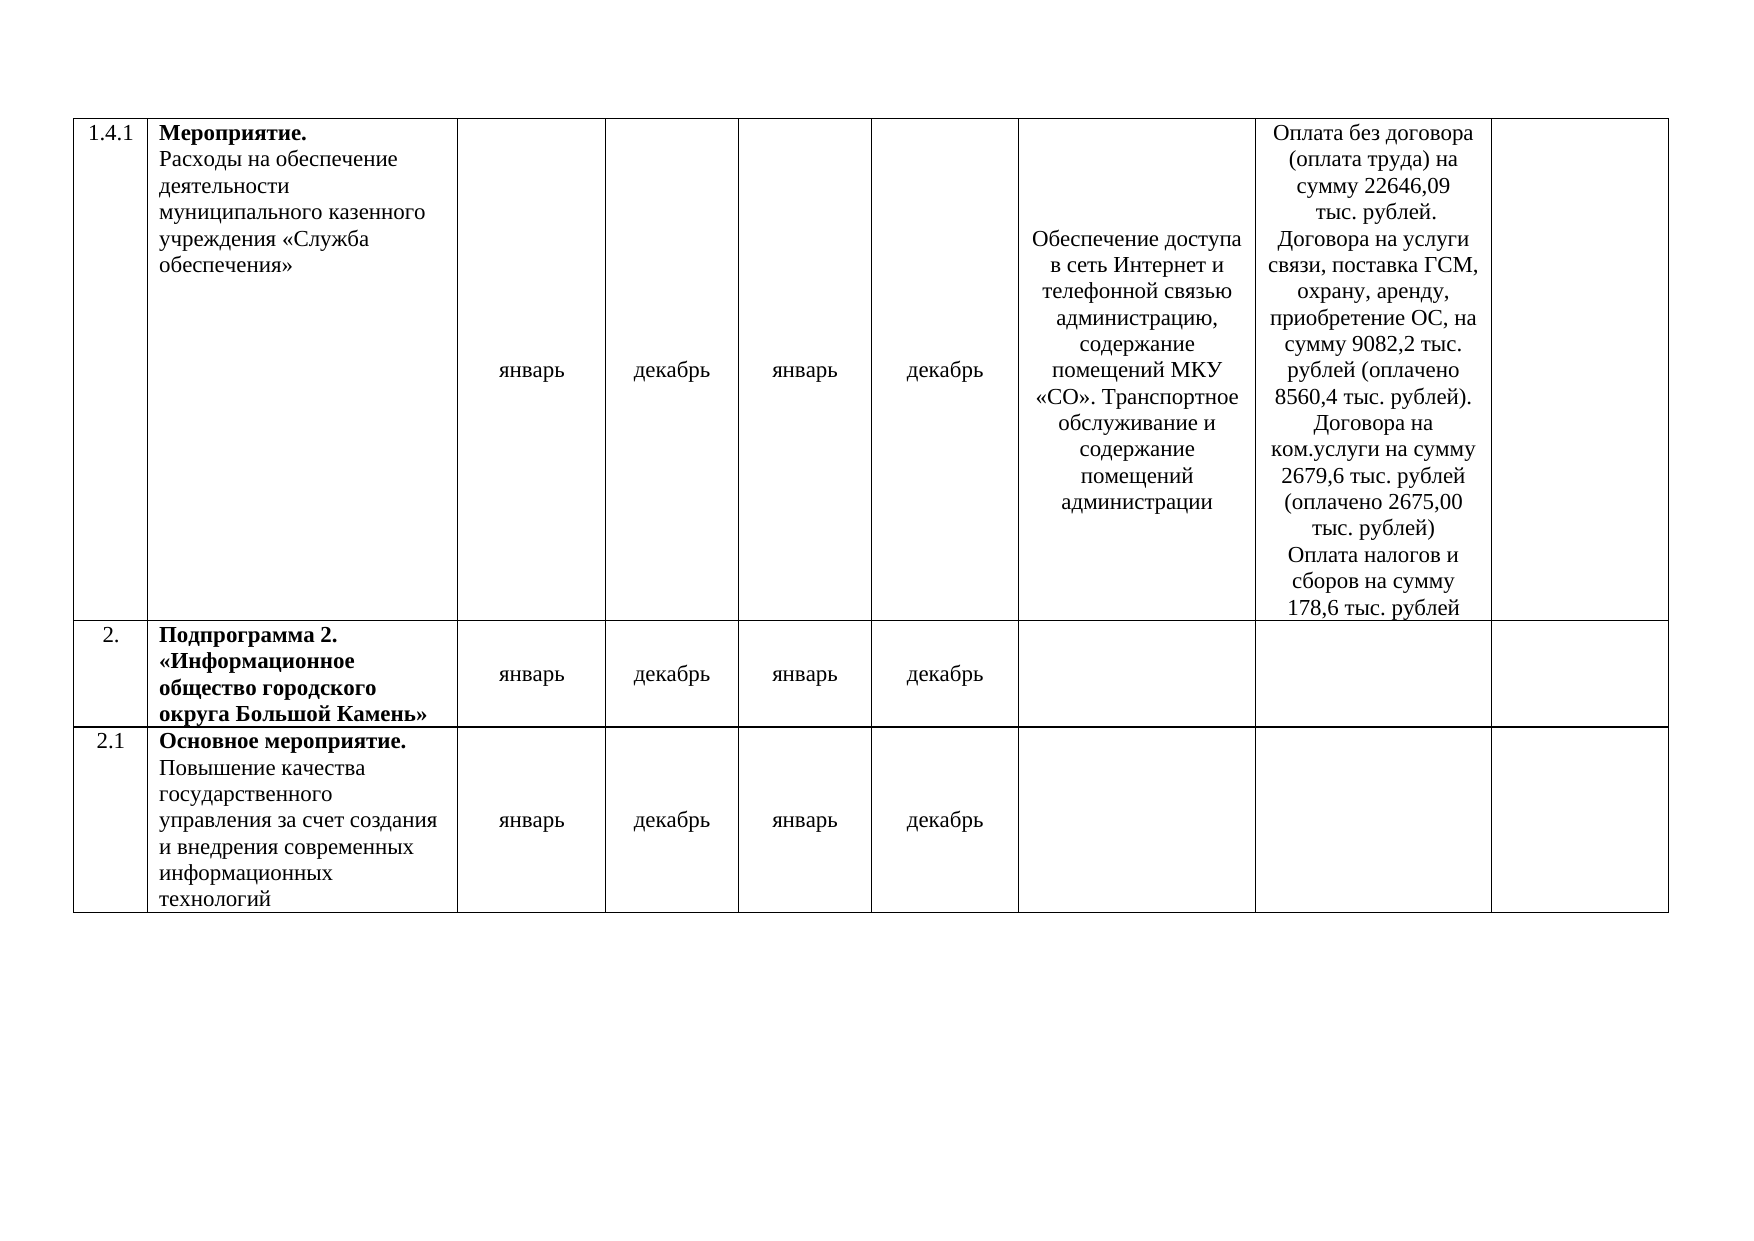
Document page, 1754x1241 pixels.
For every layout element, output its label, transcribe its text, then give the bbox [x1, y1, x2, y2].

table_cell 1.4.1 [74, 119, 147, 620]
table_cell декабрь [872, 119, 1018, 620]
table_cell Обеспечение доступа в сеть Интернет и телефонной связью администрацию, содержание помещений МКУ «СО». Транспортное обслуживание и содержание помещений администрации [1019, 119, 1255, 620]
table_cell декабрь [606, 119, 738, 620]
table_cell Подпрограмма 2. «Информационное общество городского округа Большой Камень» [148, 621, 457, 726]
table_cell [1492, 119, 1668, 620]
table_cell Основное мероприятие. Повышение качества государственного управления за счет создания и внедрения современных информационных технологий [148, 728, 457, 912]
table_cell [1492, 621, 1668, 726]
table_cell [1256, 621, 1491, 726]
table_cell январь [458, 119, 605, 620]
table_cell январь [458, 621, 605, 726]
table_cell январь [739, 621, 871, 726]
table_cell декабрь [606, 728, 738, 912]
table_cell декабрь [872, 621, 1018, 726]
table_cell [1256, 728, 1491, 912]
table_cell [1492, 728, 1668, 912]
table_cell Оплата без договора (оплата труда) на сумму 22646,09 тыс. рублей. Договора на услуги связи, поставка ГСМ, охрану, аренду, приобретение ОС, на сумму 9082,2 тыс. рублей (оплачено 8560,4 тыс. рублей). Договора на ком.услуги на сумму 2679,6 тыс. рублей (оплачено 2675,00 тыс. рублей) Оплата налогов и сборов на сумму 178,6 тыс. рублей [1256, 119, 1491, 620]
table_cell декабрь [872, 728, 1018, 912]
table_cell 2. [74, 621, 147, 726]
table_cell [1019, 621, 1255, 726]
table_cell декабрь [606, 621, 738, 726]
table_cell 2.1 [74, 728, 147, 912]
table_cell январь [458, 728, 605, 912]
table_cell январь [739, 728, 871, 912]
table_cell Мероприятие. Расходы на обеспечение деятельности муниципального казенного учреждения «Служба обеспечения» [148, 119, 457, 620]
table_cell [1019, 728, 1255, 912]
table_cell январь [739, 119, 871, 620]
